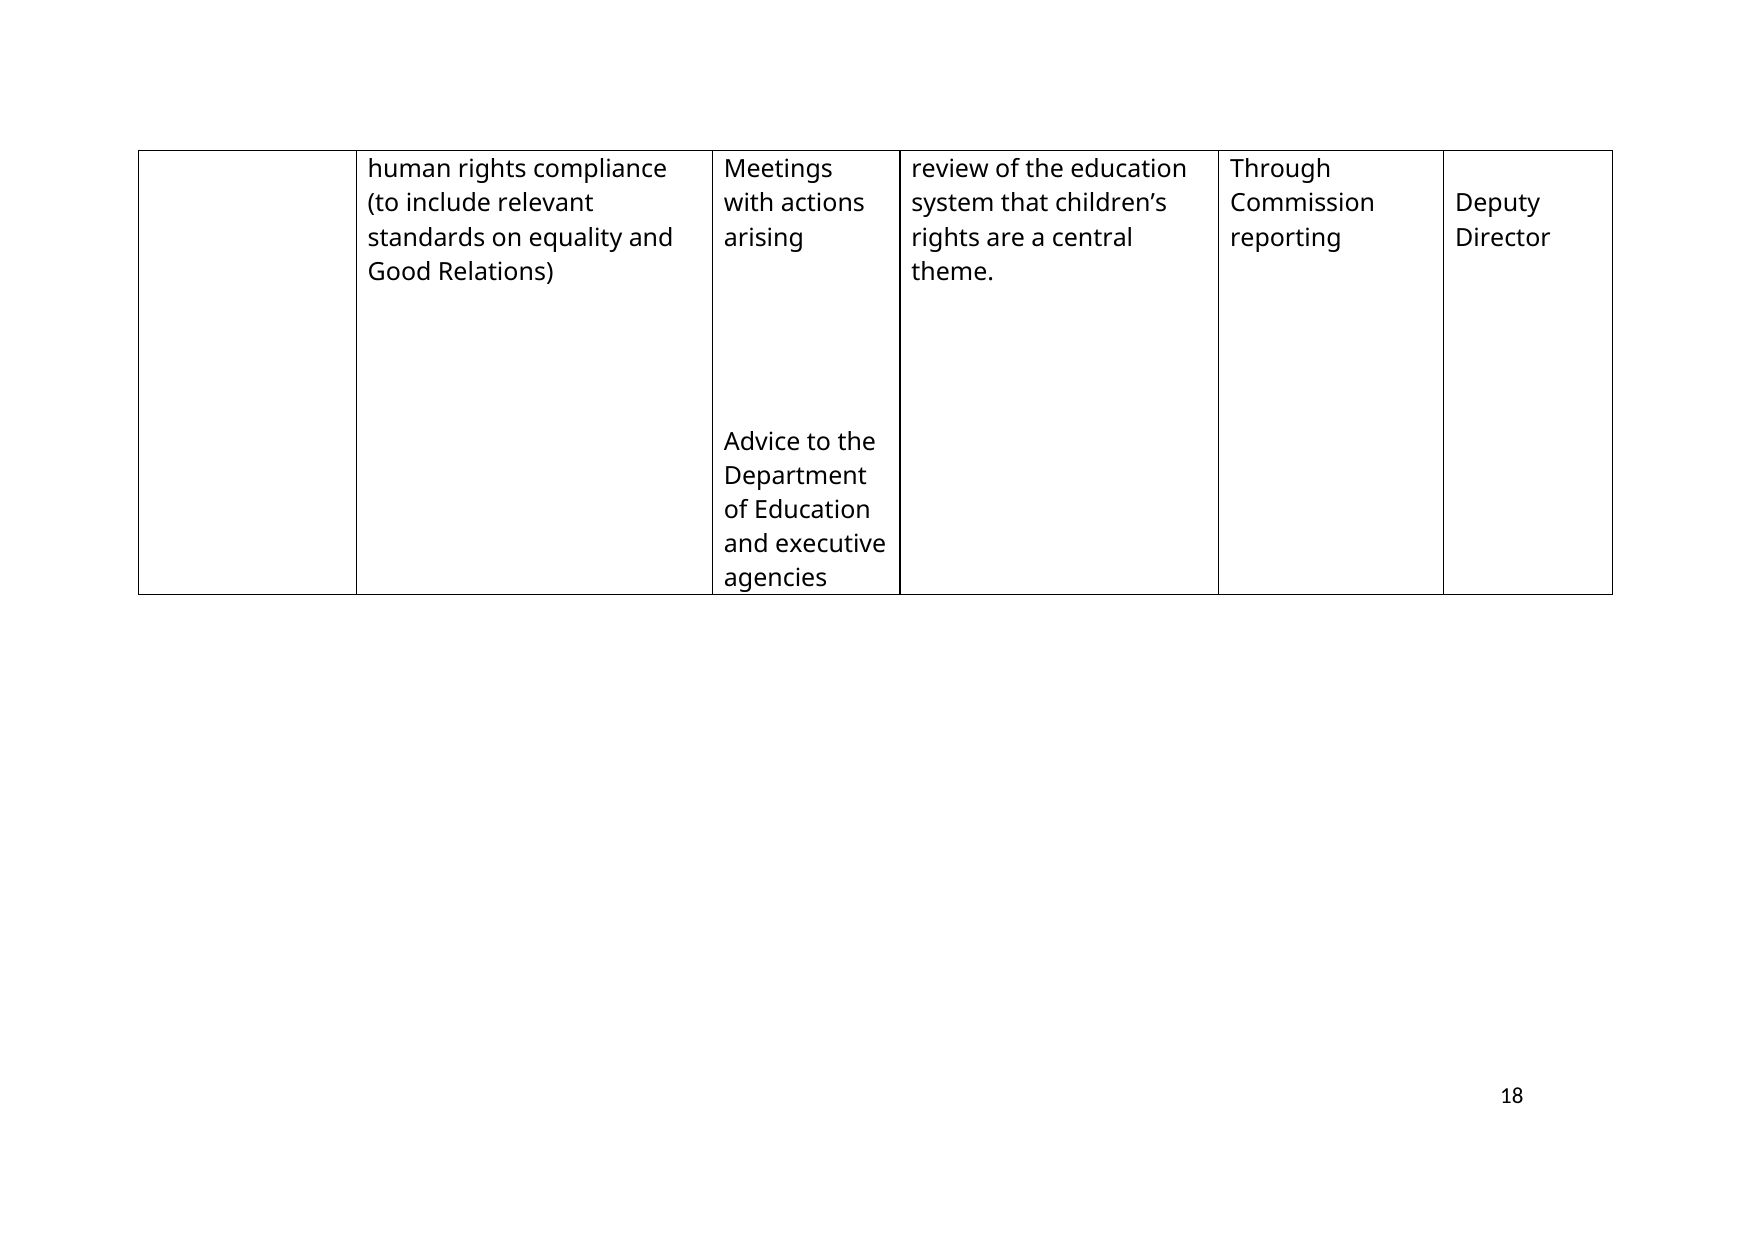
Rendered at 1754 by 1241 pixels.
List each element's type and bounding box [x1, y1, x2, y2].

table_cell [139, 151, 356, 594]
table_cell [1219, 151, 1443, 594]
table_cell [357, 151, 712, 594]
table_cell [713, 151, 899, 594]
table_cell [901, 151, 1218, 594]
table_cell [1444, 151, 1612, 594]
